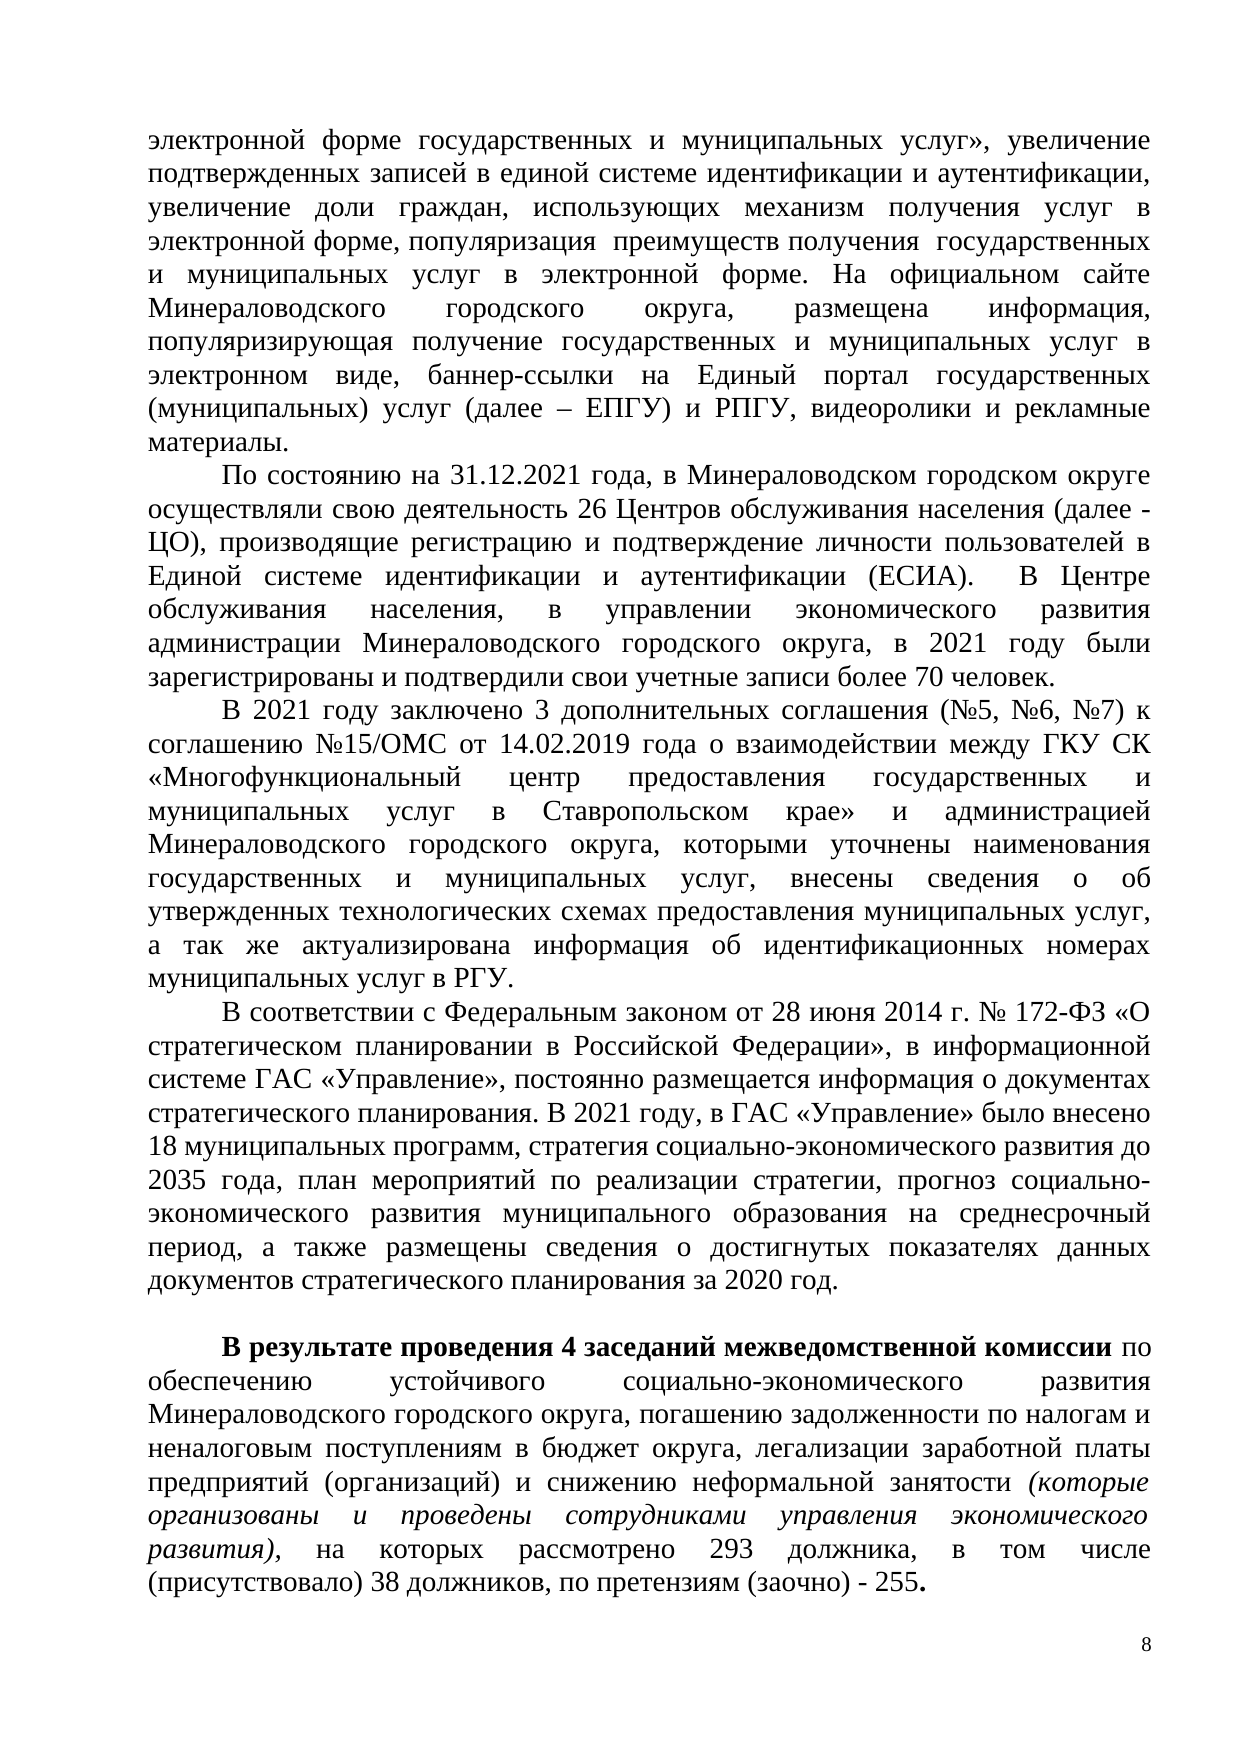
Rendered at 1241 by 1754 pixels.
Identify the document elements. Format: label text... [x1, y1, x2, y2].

text В 2021 году заключено 3 дополнительных соглашения (№5, №6, №7) к соглашению №15/ОМС от 14.02.2019 года о взаимодействии между ГКУ СК «Многофункциональный центр предоставления государственных и муниципальных услуг в Ставропольском крае» и администрацией Минераловодского городского округа, которыми уточнены наименования государственных и муниципальных услуг, внесены сведения о об утвержденных технологических схемах предоставления муниципальных услуг, а так же актуализирована информация об идентификационных номерах муниципальных услуг в РГУ. [148, 692, 1152, 994]
text По состоянию на 31.12.2021 года, в Минераловодском городском округе осуществляли свою деятельность 26 Центров обслуживания населения (далее - ЦО), производящие регистрацию и подтверждение личности пользователей в Единой системе идентификации и аутентификации (ЕСИА). В Центре обслуживания населения, в управлении экономического развития администрации Минераловодского городского округа, в 2021 году были зарегистрированы и подтвердили свои учетные записи более 70 человек. [148, 457, 1152, 692]
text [148, 122, 1152, 457]
text В результате проведения 4 заседаний межведомственной комиссии по обеспечению устойчивого социально-экономического развития Минераловодского городского округа, погашению задолженности по налогам и неналоговым поступлениям в бюджет округа, легализации заработной платы предприятий (организаций) и снижению неформальной занятости (которые организованы и проведены сотрудниками управления экономического развития), на которых рассмотрено 293 должника, в том числе (присутствовало) 38 должников, по претензиям (заочно) - 255. [148, 1329, 1152, 1598]
text В соответствии с Федеральным законом от 28 июня 2014 г. № 172-ФЗ «О стратегическом планировании в Российской Федерации», в информационной системе ГАС «Управление», постоянно размещается информация о документах стратегического планирования. В 2021 году, в ГАС «Управление» было внесено 18 муниципальных программ, стратегия социально-экономического развития до 2035 года, план мероприятий по реализации стратегии, прогноз социально-экономического развития муниципального образования на среднесрочный период, а также размещены сведения о достигнутых показателях данных документов стратегического планирования за 2020 год. [148, 994, 1152, 1296]
